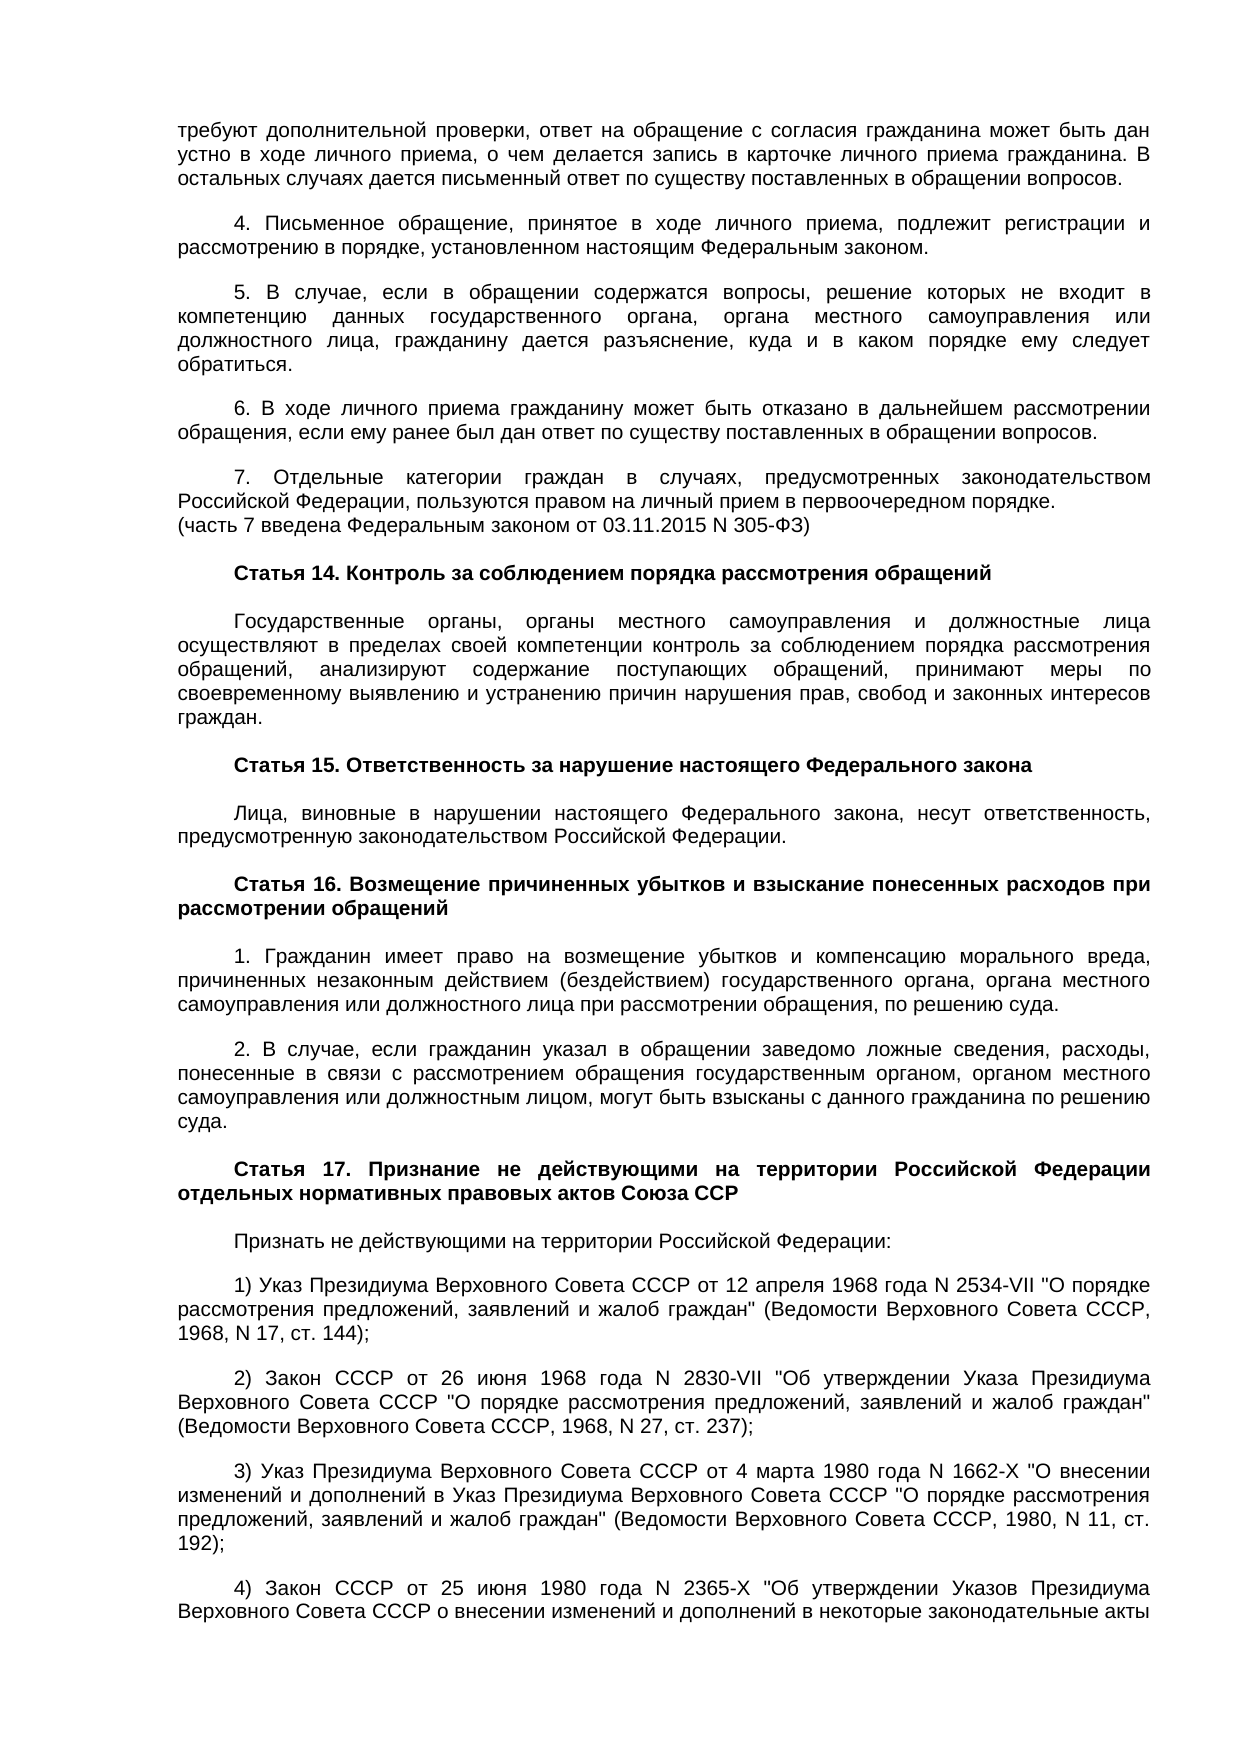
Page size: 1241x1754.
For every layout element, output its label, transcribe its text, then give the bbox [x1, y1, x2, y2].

text 3) Указ Президиума Верховного Совета СССР от 4 марта 1980 года N 1662-X "О внесении изменений и дополнений в Указ Президиума Верховного Совета СССР "О порядке рассмотрения предложений, заявлений и жалоб граждан" (Ведомости Верховного Совета СССР, 1980, N 11, ст. 192); [177, 1459, 1152, 1554]
title Статья 16. Возмещение причиненных убытков и взыскание понесенных расходов при рассмотрении обращений [177, 872, 1152, 920]
text (часть 7 введена Федеральным законом от 03.11.2015 N 305-ФЗ) [177, 513, 1152, 537]
text 7. Отдельные категории граждан в случаях, предусмотренных законодательством Российской Федерации, пользуются правом на личный прием в первоочередном порядке. [177, 465, 1152, 513]
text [177, 118, 1152, 190]
text 2. В случае, если гражданин указал в обращении заведомо ложные сведения, расходы, понесенные в связи с рассмотрением обращения государственным органом, органом местного самоуправления или должностным лицом, могут быть взысканы с данного гражданина по решению суда. [177, 1037, 1152, 1133]
title Статья 17. Признание не действующими на территории Российской Федерации отдельных нормативных правовых актов Союза ССР [177, 1157, 1152, 1204]
text 1. Гражданин имеет право на возмещение убытков и компенсацию морального вреда, причиненных незаконным действием (бездействием) государственного органа, органа местного самоуправления или должностного лица при рассмотрении обращения, по решению суда. [177, 944, 1152, 1016]
text 4. Письменное обращение, принятое в ходе личного приема, подлежит регистрации и рассмотрению в порядке, установленном настоящим Федеральным законом. [177, 211, 1152, 259]
title Статья 14. Контроль за соблюдением порядка рассмотрения обращений [177, 561, 1152, 585]
text 1) Указ Президиума Верховного Совета СССР от 12 апреля 1968 года N 2534-VII "О порядке рассмотрения предложений, заявлений и жалоб граждан" (Ведомости Верховного Совета СССР, 1968, N 17, ст. 144); [177, 1273, 1152, 1345]
text Государственные органы, органы местного самоуправления и должностные лица осуществляют в пределах своей компетенции контроль за соблюдением порядка рассмотрения обращений, анализируют содержание поступающих обращений, принимают меры по своевременному выявлению и устранению причин нарушения прав, свобод и законных интересов граждан. [177, 609, 1152, 728]
text 2) Закон СССР от 26 июня 1968 года N 2830-VII "Об утверждении Указа Президиума Верховного Совета СССР "О порядке рассмотрения предложений, заявлений и жалоб граждан" (Ведомости Верховного Совета СССР, 1968, N 27, ст. 237); [177, 1366, 1152, 1438]
text 6. В ходе личного приема гражданину может быть отказано в дальнейшем рассмотрении обращения, если ему ранее был дан ответ по существу поставленных в обращении вопросов. [177, 396, 1152, 444]
text 5. В случае, если в обращении содержатся вопросы, решение которых не входит в компетенцию данных государственного органа, органа местного самоуправления или должностного лица, гражданину дается разъяснение, куда и в каком порядке ему следует обратиться. [177, 279, 1152, 375]
text Лица, виновные в нарушении настоящего Федерального закона, несут ответственность, предусмотренную законодательством Российской Федерации. [177, 800, 1152, 848]
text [177, 1575, 1152, 1623]
text Признать не действующими на территории Российской Федерации: [177, 1228, 1152, 1252]
title Статья 15. Ответственность за нарушение настоящего Федерального закона [177, 752, 1152, 776]
